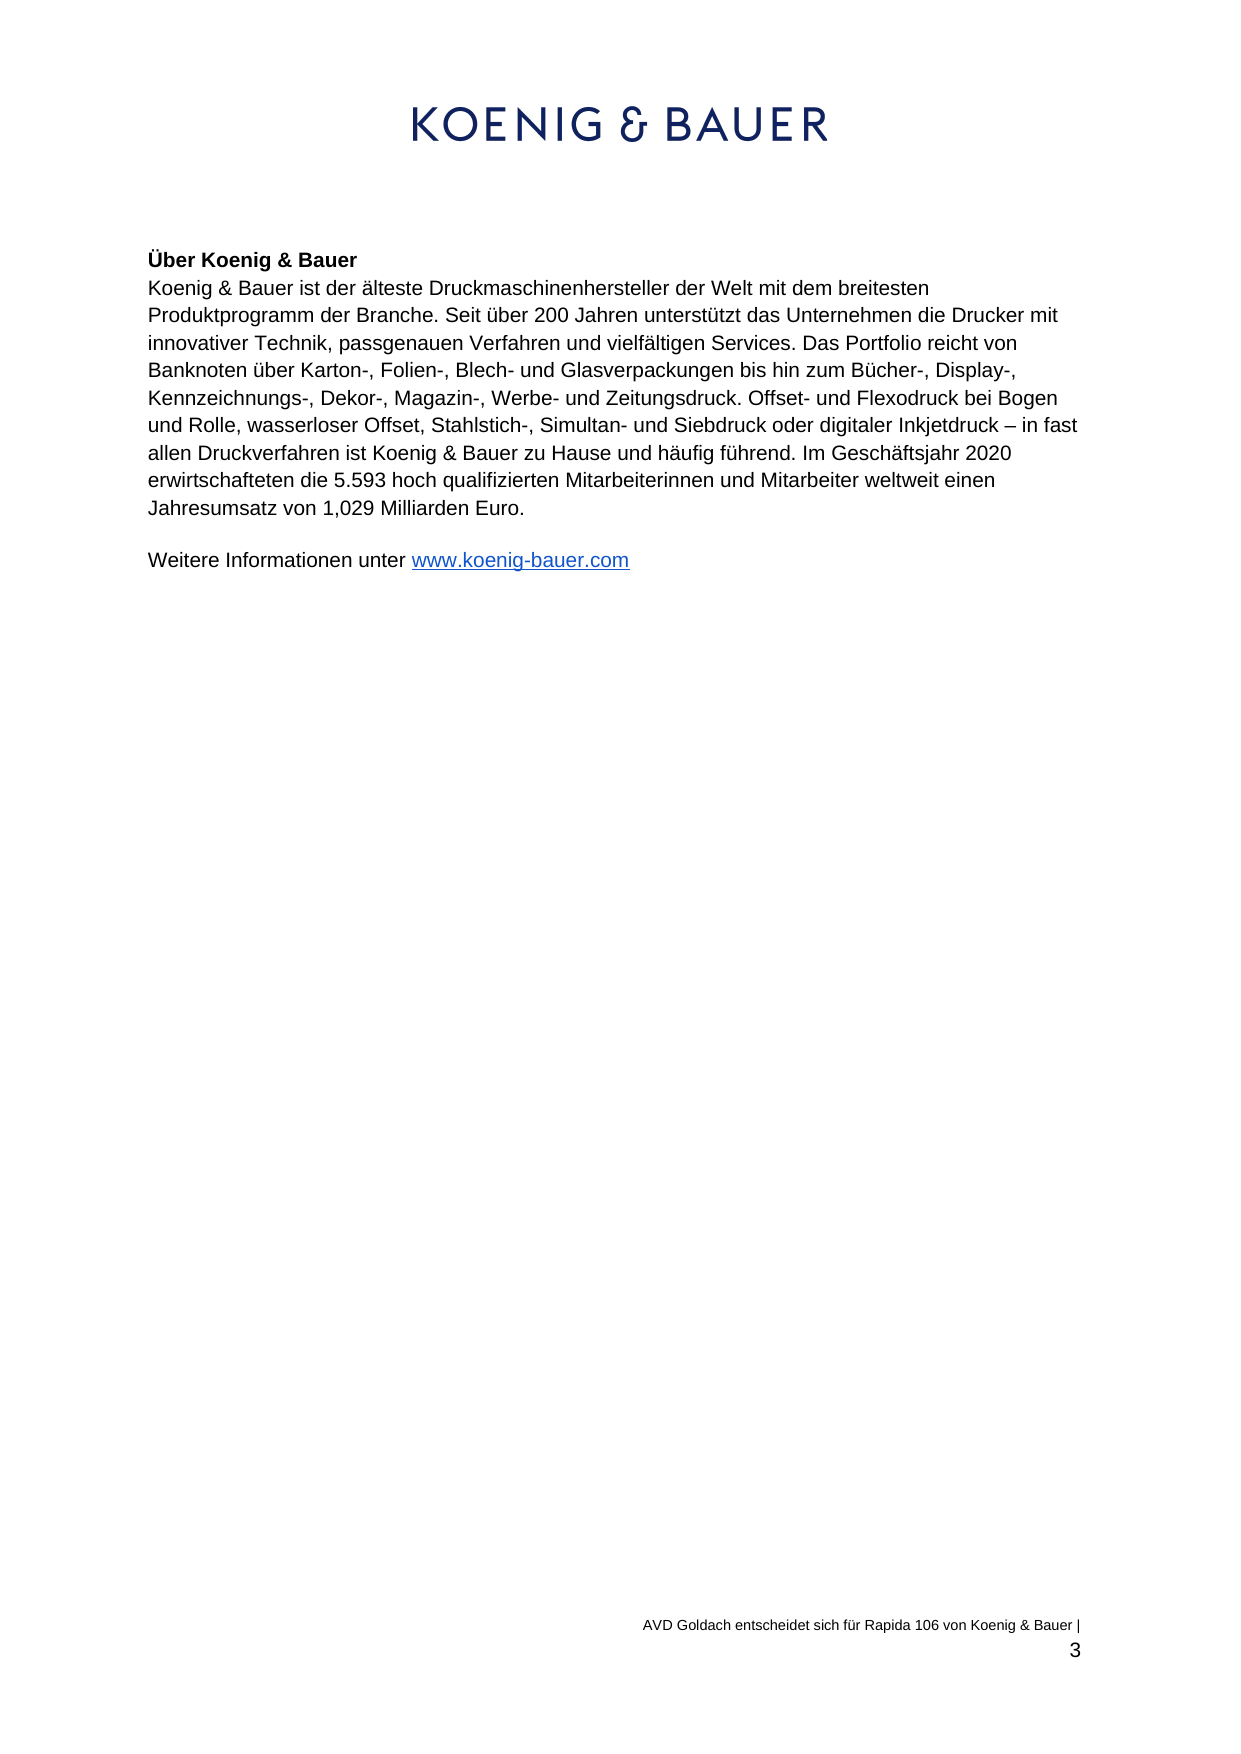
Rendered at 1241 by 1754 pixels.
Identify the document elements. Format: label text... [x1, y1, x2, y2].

picture [413, 106, 828, 142]
text Weitere Informationen unter www.koenig-bauer.com [148, 548, 1092, 572]
text Koenig & Bauer ist der älteste Druckmaschinenhersteller der Welt mit dem breitesten Produktprogramm der Branche. Seit über 200 Jahren unterstützt das Unternehmen die Drucker mit innovativer Technik, passgenauen Verfahren und vielfältigen Services. Das Portfolio reicht von Banknoten über Karton-, Folien-, Blech- und Glasverpackungen bis hin zum Bücher-, Display-, Kennzeichnungs-, Dekor-, Magazin-, Werbe- und Zeitungsdruck. Offset- und Flexodruck bei Bogen und Rolle, wasserloser Offset, Stahlstich-, Simultan- und Siebdruck oder digitaler Inkjetdruck – in fast allen Druckverfahren ist Koenig & Bauer zu Hause und häufig führend. Im Geschäftsjahr 2020 erwirtschafteten die 5.593 hoch qualifizierten Mitarbeiterinnen und Mitarbeiter weltweit einen Jahresumsatz von 1,029 Milliarden Euro. [148, 276, 1092, 519]
subtitle Über Koenig & Bauer [148, 248, 1092, 272]
